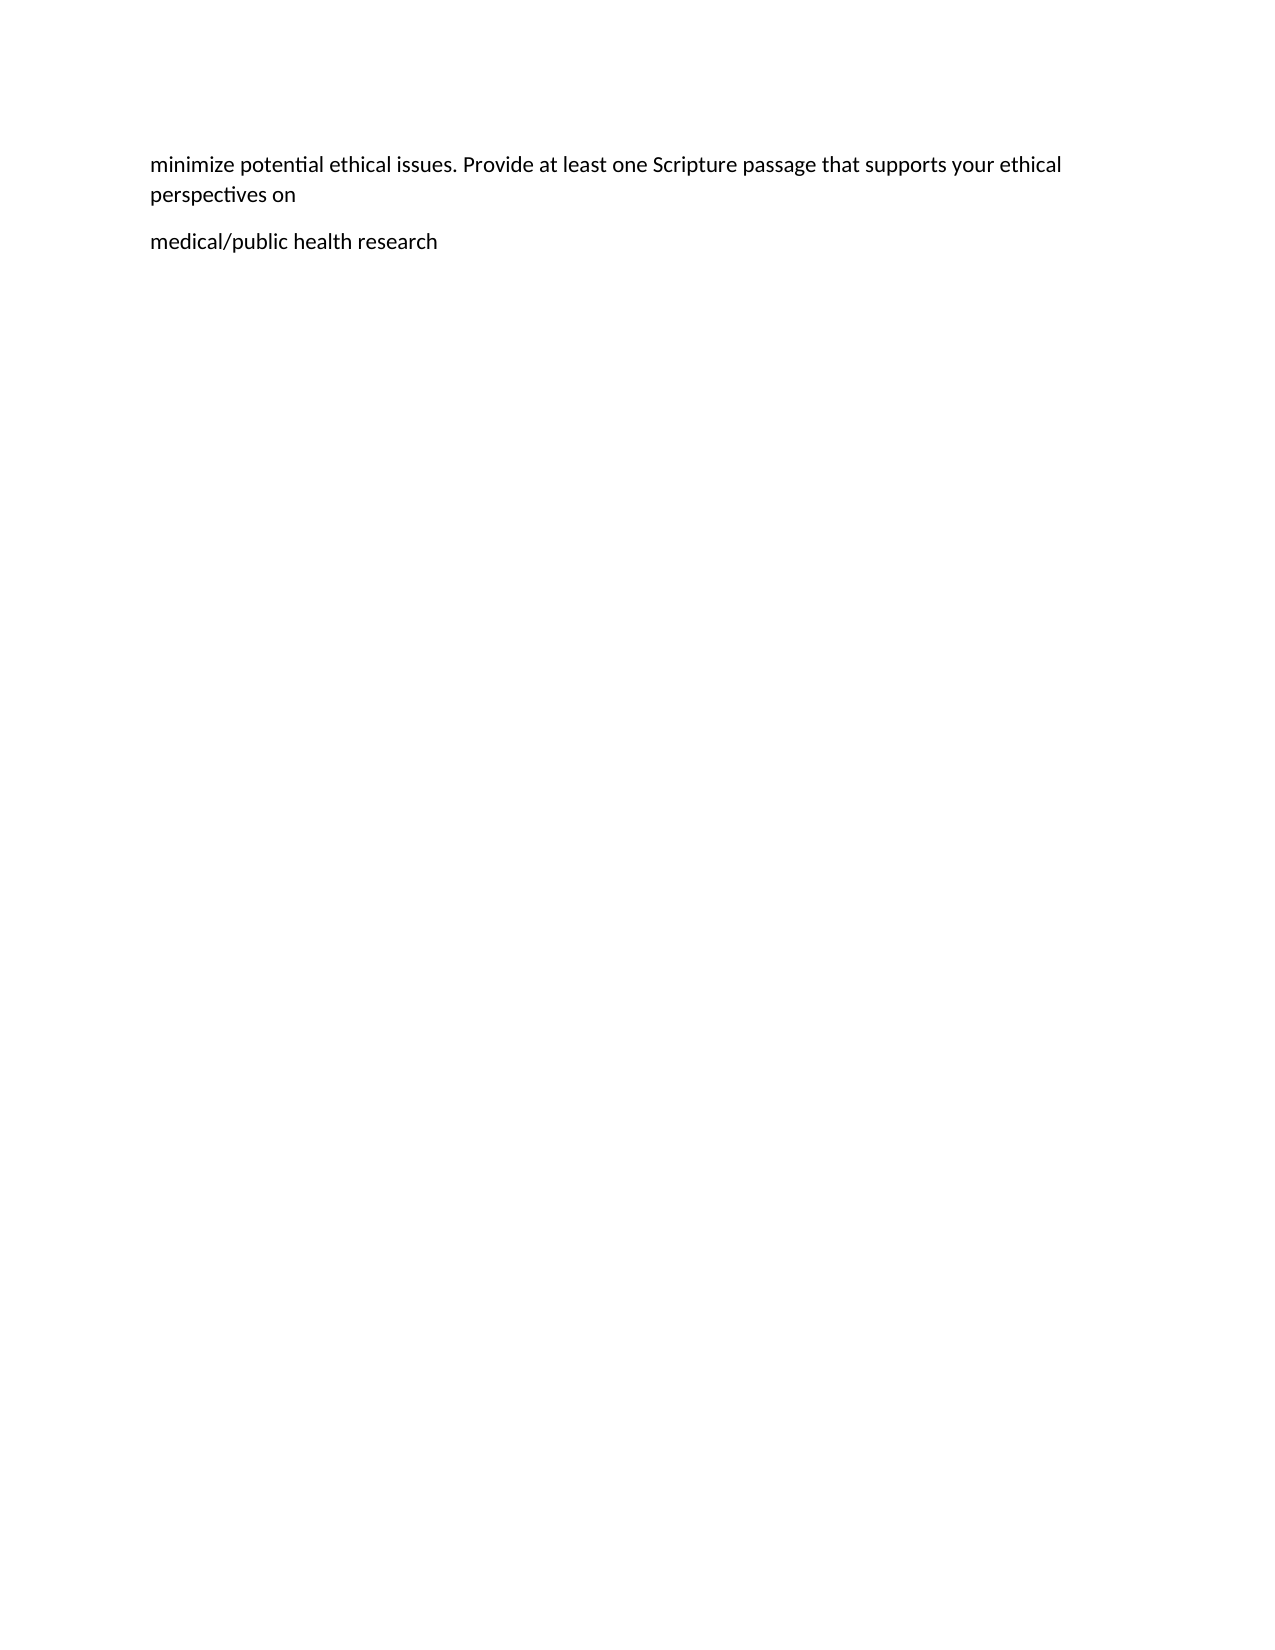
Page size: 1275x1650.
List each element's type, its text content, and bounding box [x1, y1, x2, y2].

text medical/public health research [150, 227, 1125, 255]
text minimize potential ethical issues. Provide at least one Scripture passage that supports your ethical perspectives on [150, 150, 1125, 208]
